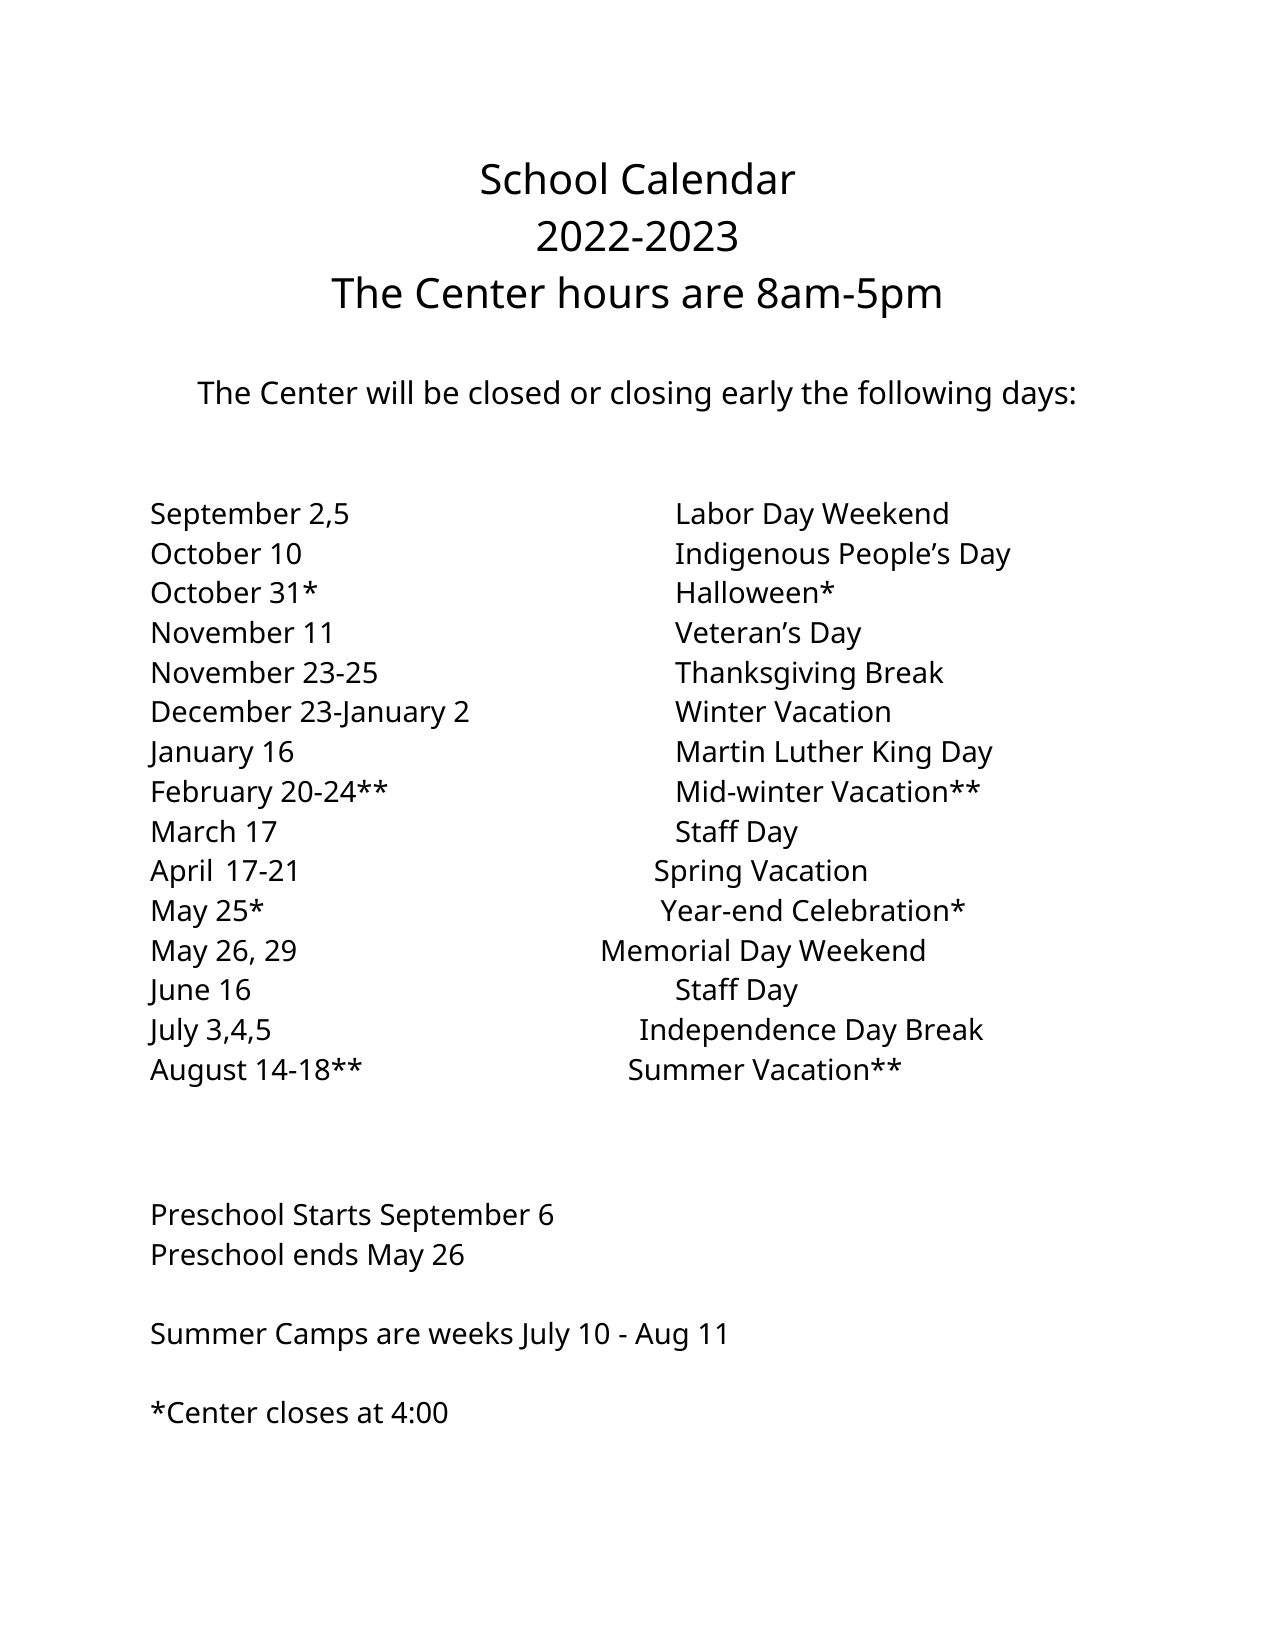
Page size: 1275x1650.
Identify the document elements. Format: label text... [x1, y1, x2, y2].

text May 25* Year-end Celebration* [150, 890, 1125, 930]
text November 23-25 Thanksgiving Break [150, 652, 1125, 692]
text November 11 Veteran’s Day [150, 612, 1125, 652]
text October 10 Indigenous People’s Day [150, 533, 1125, 573]
text Summer Camps are weeks July 10 - Aug 11 [150, 1313, 1125, 1353]
text *Center closes at 4:00 [150, 1393, 1125, 1432]
text May 26, 29 Memorial Day Weekend [150, 930, 1125, 969]
text October 31* Halloween* [150, 573, 1125, 612]
text July 3,4,5 Independence Day Break [150, 1009, 1125, 1049]
text January 16 Martin Luther King Day [150, 731, 1125, 771]
text December 23-January 2 Winter Vacation [150, 692, 1125, 731]
text Preschool Starts September 6 [150, 1194, 1125, 1234]
text 2022-2023 [150, 207, 1125, 263]
text February 20-24** Mid-winter Vacation** [150, 771, 1125, 811]
text School Calendar [150, 150, 1125, 207]
text The Center hours are 8am-5pm [150, 263, 1125, 320]
text September 2,5 Labor Day Weekend [150, 493, 1125, 533]
text June 16 Staff Day [150, 969, 1125, 1009]
text April 17-21 Spring Vacation [150, 851, 1125, 890]
text August 14-18** Summer Vacation** [150, 1049, 1125, 1089]
text Preschool ends May 26 [150, 1234, 1125, 1274]
text March 17 Staff Day [150, 811, 1125, 851]
text The Center will be closed or closing early the following days: [150, 371, 1125, 414]
